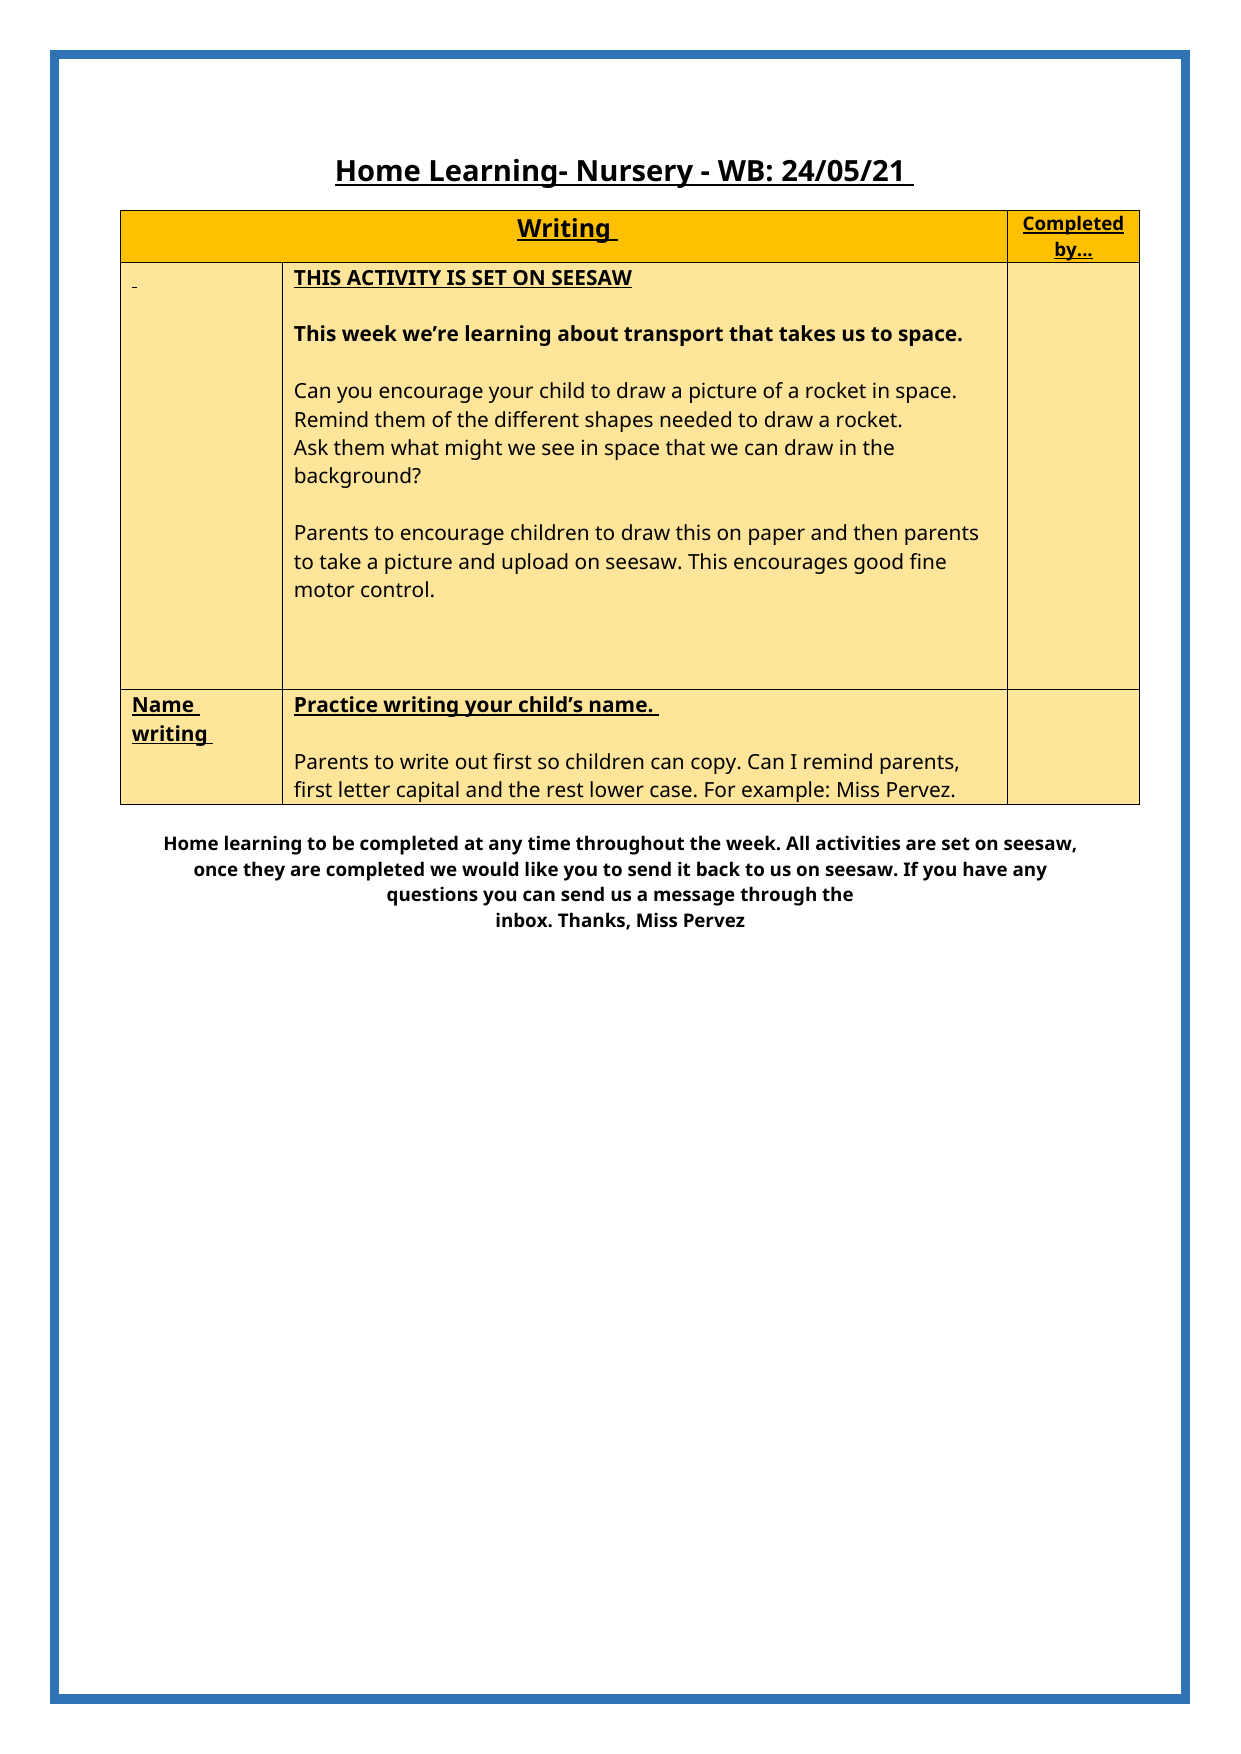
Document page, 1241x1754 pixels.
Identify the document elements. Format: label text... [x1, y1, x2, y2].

text inbox. Thanks, Miss Pervez [150, 907, 1090, 933]
table_header Completed by... [1008, 211, 1139, 262]
text Home learning to be completed at any time throughout the week. All activities are set on seesaw, once they are completed we would like you to send it back to us on seesaw. If you have any questions you can send us a message through the [150, 831, 1090, 907]
table_header Writing [121, 211, 1007, 262]
table_cell THIS ACTIVITY IS SET ON SEESAW This week we’re learning about transport that takes us to space. Can you encourage your child to draw a picture of a rocket in space. Remind them of the different shapes needed to draw a rocket. Ask them what might we see in space that we can draw in the background? Parents to encourage children to draw this on paper and then parents to take a picture and upload on seesaw. This encourages good fine motor control. [283, 263, 1007, 689]
table_cell Name writing [121, 690, 282, 804]
table_cell Practice writing your child’s name. Parents to write out first so children can copy. Can I remind parents, first letter capital and the rest lower case. For example: Miss Pervez. [283, 690, 1007, 804]
table_cell [1008, 690, 1139, 804]
table_cell [1008, 263, 1139, 689]
table_cell [121, 263, 282, 689]
text Home Learning- Nursery - WB: 24/05/21 [150, 150, 1090, 190]
